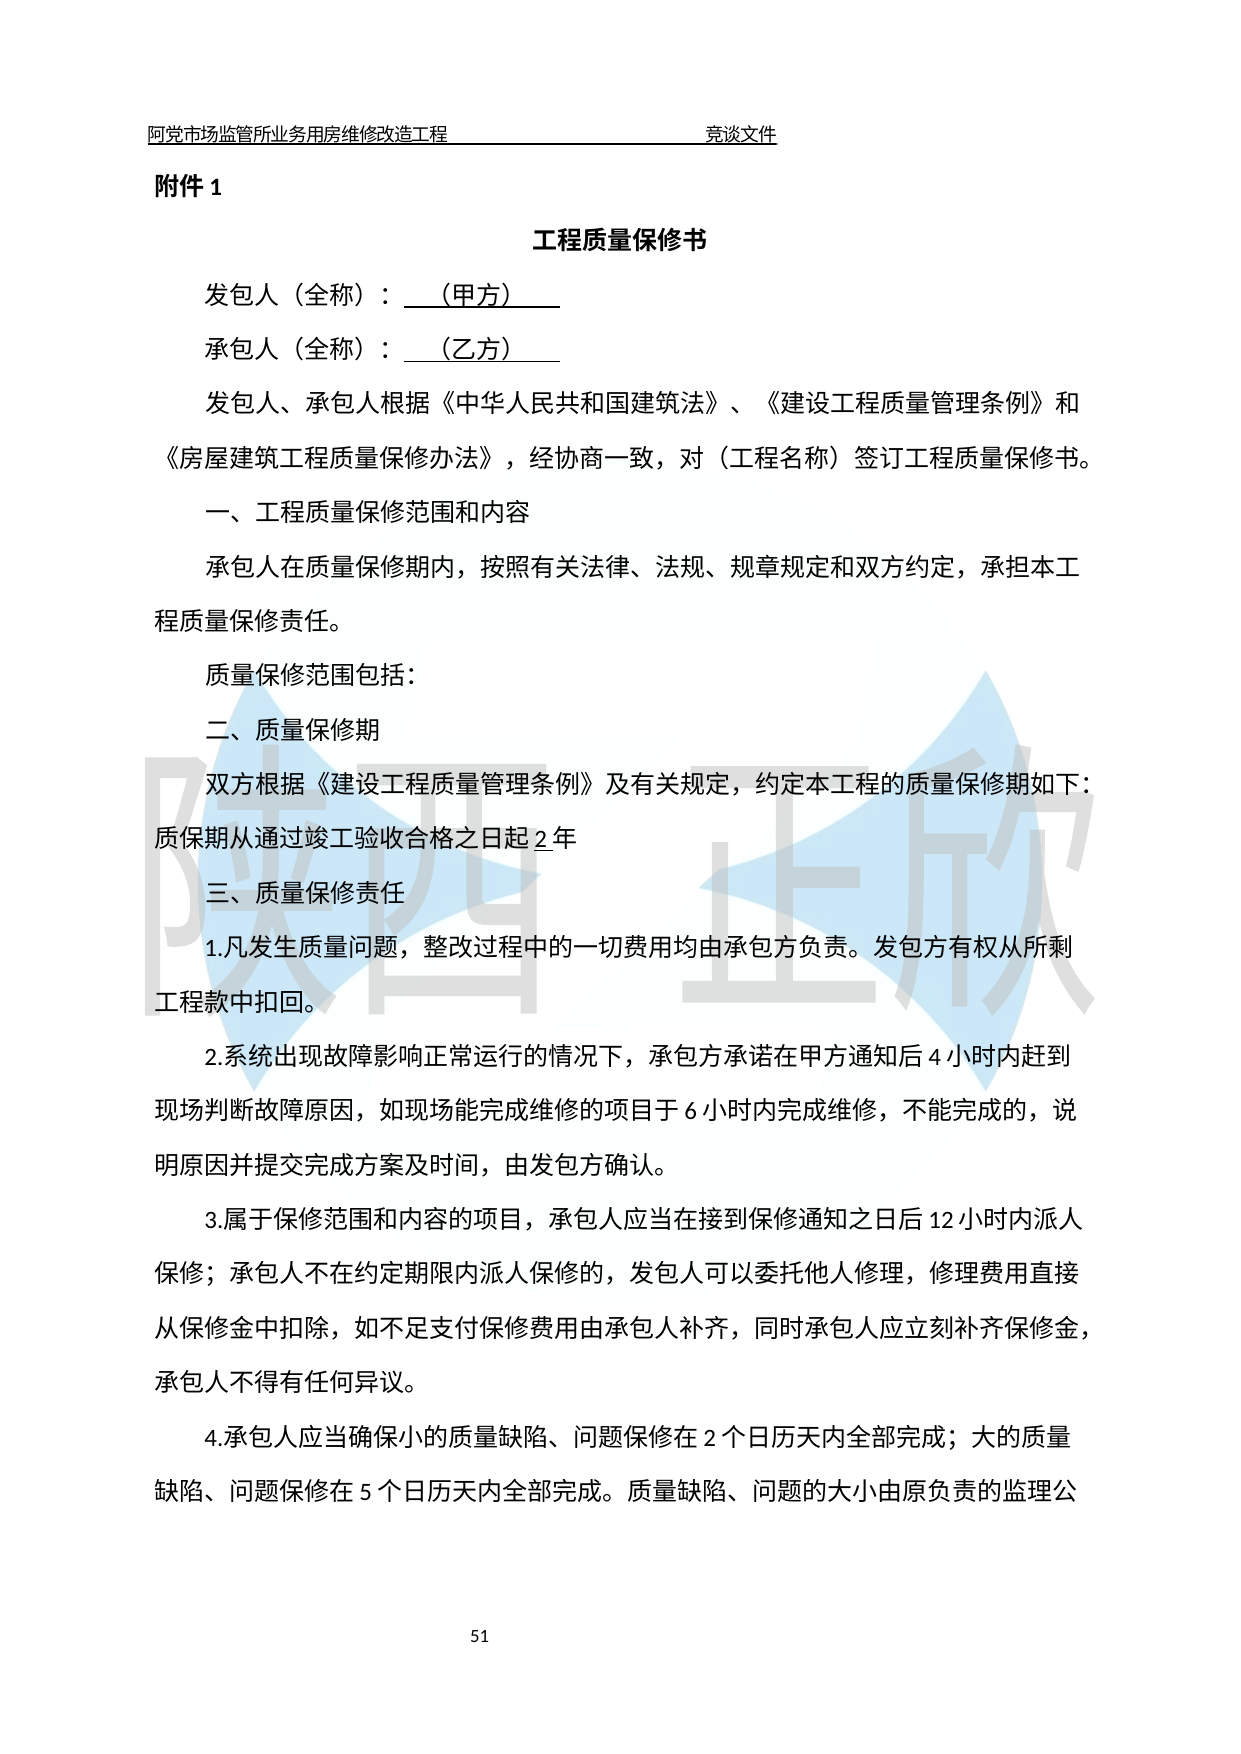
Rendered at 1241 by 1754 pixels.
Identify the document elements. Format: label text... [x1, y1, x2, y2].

text 三、质量保修责任 [154, 873, 1086, 909]
text 二、质量保修期 [154, 710, 1086, 746]
text 发包人、承包人根据《中华人民共和国建筑法》、《建设工程质量管理条例》和《房屋建筑工程质量保修办法》，经协商一致，对（工程名称）签订工程质量保修书。 [154, 384, 1086, 474]
text 双方根据《建设工程质量管理条例》及有关规定，约定本工程的质量保修期如下： [154, 764, 1086, 801]
text 承包人（全称）： （乙方） [154, 329, 1086, 366]
text 2.系统出现故障影响正常运行的情况下，承包方承诺在甲方通知后4小时内赶到现场判断故障原因，如现场能完成维修的项目于6小时内完成维修，不能完成的，说明原因并提交完成方案及时间，由发包方确认。 [154, 1036, 1086, 1181]
text 1.凡发生质量问题，整改过程中的一切费用均由承包方负责。发包方有权从所剩工程款中扣回。 [154, 928, 1086, 1018]
text 附件1 [154, 166, 1086, 203]
text 承包人在质量保修期内，按照有关法律、法规、规章规定和双方约定，承担本工程质量保修责任。 [154, 547, 1086, 638]
text 3.属于保修范围和内容的项目，承包人应当在接到保修通知之日后12小时内派人保修；承包人不在约定期限内派人保修的，发包人可以委托他人修理，修理费用直接从保修金中扣除，如不足支付保修费用由承包人补齐，同时承包人应立刻补齐保修金，承包人不得有任何异议。 [154, 1199, 1086, 1399]
text 质保期从通过竣工验收合格之日起2 年 [154, 819, 1086, 855]
text 一、工程质量保修范围和内容 [154, 493, 1086, 529]
text 发包人（全称）： （甲方） [154, 275, 1086, 311]
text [154, 1417, 1086, 1508]
text 质量保修范围包括： [154, 656, 1086, 692]
text 工程质量保修书 [154, 221, 1086, 257]
